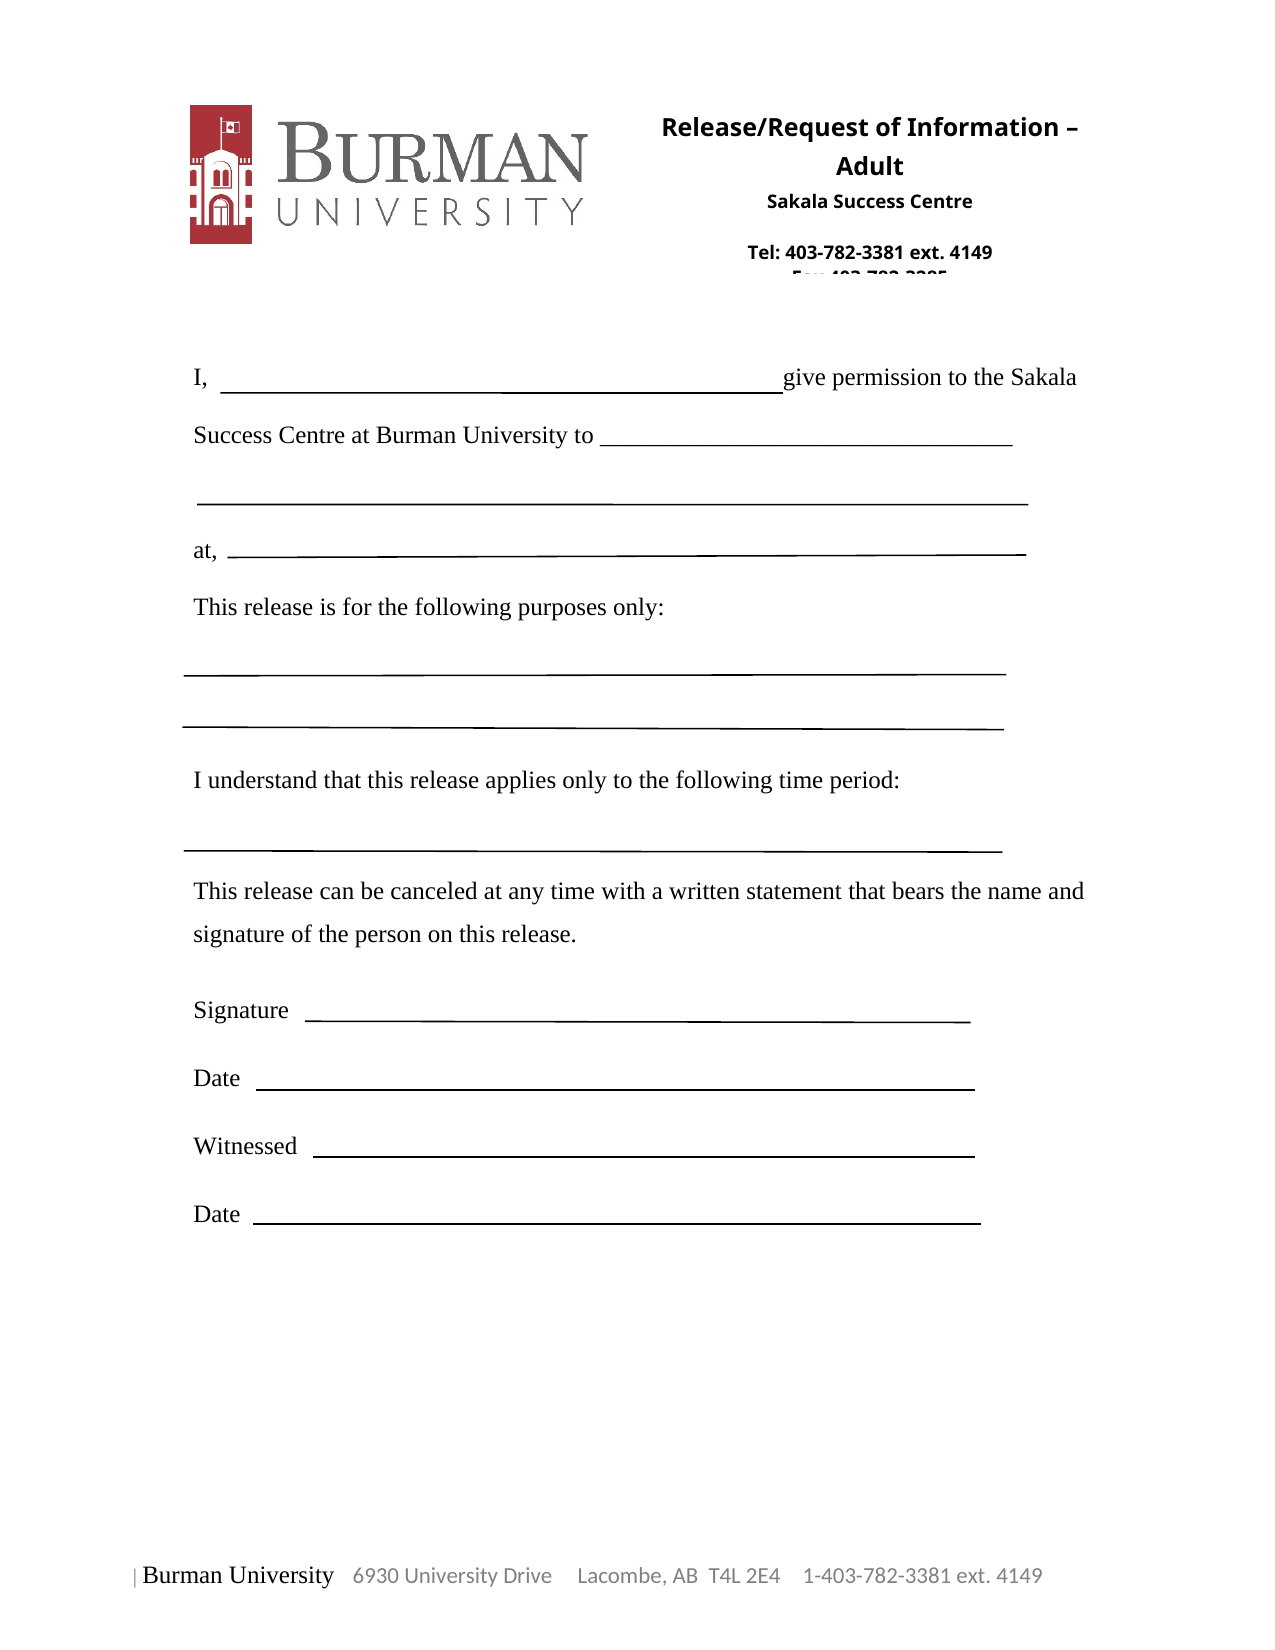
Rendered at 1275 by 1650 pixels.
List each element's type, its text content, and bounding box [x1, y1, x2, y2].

text at, [118, 535, 1107, 563]
text I, give permission to the Sakala Success Centre at Burman University to _________________________________ [193, 362, 1107, 448]
text Date [118, 1063, 1107, 1092]
text Date [118, 1199, 1107, 1228]
text Signature [118, 995, 1107, 1024]
text I understand that this release applies only to the following time period: [193, 765, 1107, 793]
text This release is for the following purposes only: [118, 592, 1107, 621]
text This release can be canceled at any time with a written statement that bears the name and signature of the person on this release. [193, 876, 1107, 948]
picture [190, 105, 588, 244]
text Witnessed [118, 1131, 1107, 1160]
